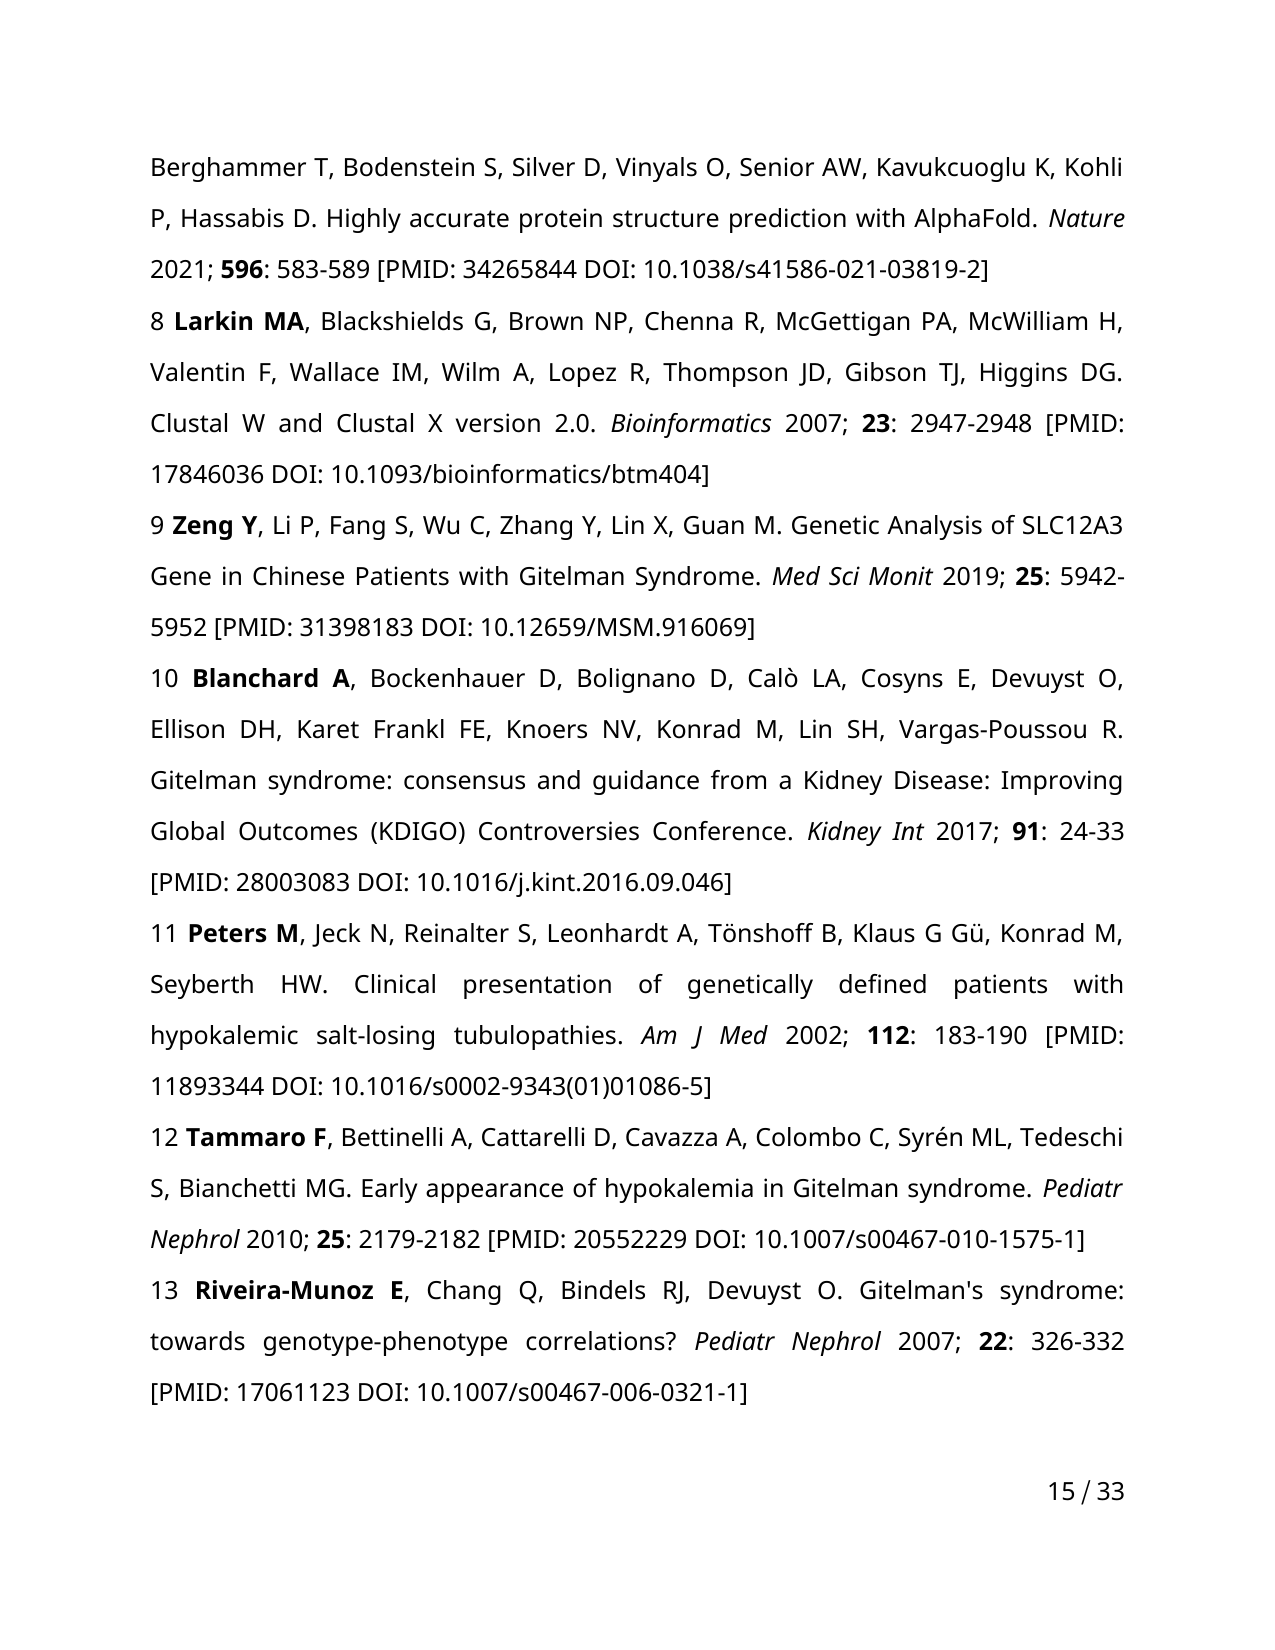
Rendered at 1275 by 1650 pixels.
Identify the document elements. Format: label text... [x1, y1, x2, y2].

text 10 Blanchard A, Bockenhauer D, Bolignano D, Calò LA, Cosyns E, Devuyst O, Ellison DH, Karet Frankl FE, Knoers NV, Konrad M, Lin SH, Vargas-Poussou R. Gitelman syndrome: consensus and guidance from a Kidney Disease: Improving Global Outcomes (KDIGO) Controversies Conference. Kidney Int 2017; 91: 24-33 [PMID: 28003083 DOI: 10.1016/j.kint.2016.09.046] [150, 660, 1125, 899]
text 9 Zeng Y, Li P, Fang S, Wu C, Zhang Y, Lin X, Guan M. Genetic Analysis of SLC12A3 Gene in Chinese Patients with Gitelman Syndrome. Med Sci Monit 2019; 25: 5942-5952 [PMID: 31398183 DOI: 10.12659/MSM.916069] [150, 507, 1125, 643]
text 12 Tammaro F, Bettinelli A, Cattarelli D, Cavazza A, Colombo C, Syrén ML, Tedeschi S, Bianchetti MG. Early appearance of hypokalemia in Gitelman syndrome. Pediatr Nephrol 2010; 25: 2179-2182 [PMID: 20552229 DOI: 10.1007/s00467-010-1575-1] [150, 1120, 1125, 1256]
text 11 Peters M, Jeck N, Reinalter S, Leonhardt A, Tönshoff B, Klaus G Gü, Konrad M, Seyberth HW. Clinical presentation of genetically defined patients with hypokalemic salt-losing tubulopathies. Am J Med 2002; 112: 183-190 [PMID: 11893344 DOI: 10.1016/s0002-9343(01)01086-5] [150, 916, 1125, 1103]
text 8 Larkin MA, Blackshields G, Brown NP, Chenna R, McGettigan PA, McWilliam H, Valentin F, Wallace IM, Wilm A, Lopez R, Thompson JD, Gibson TJ, Higgins DG. Clustal W and Clustal X version 2.0. Bioinformatics 2007; 23: 2947-2948 [PMID: 17846036 DOI: 10.1093/bioinformatics/btm404] [150, 303, 1125, 490]
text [150, 150, 1125, 286]
text 13 Riveira-Munoz E, Chang Q, Bindels RJ, Devuyst O. Gitelman's syndrome: towards genotype-phenotype correlations? Pediatr Nephrol 2007; 22: 326-332 [PMID: 17061123 DOI: 10.1007/s00467-006-0321-1] [150, 1273, 1125, 1409]
